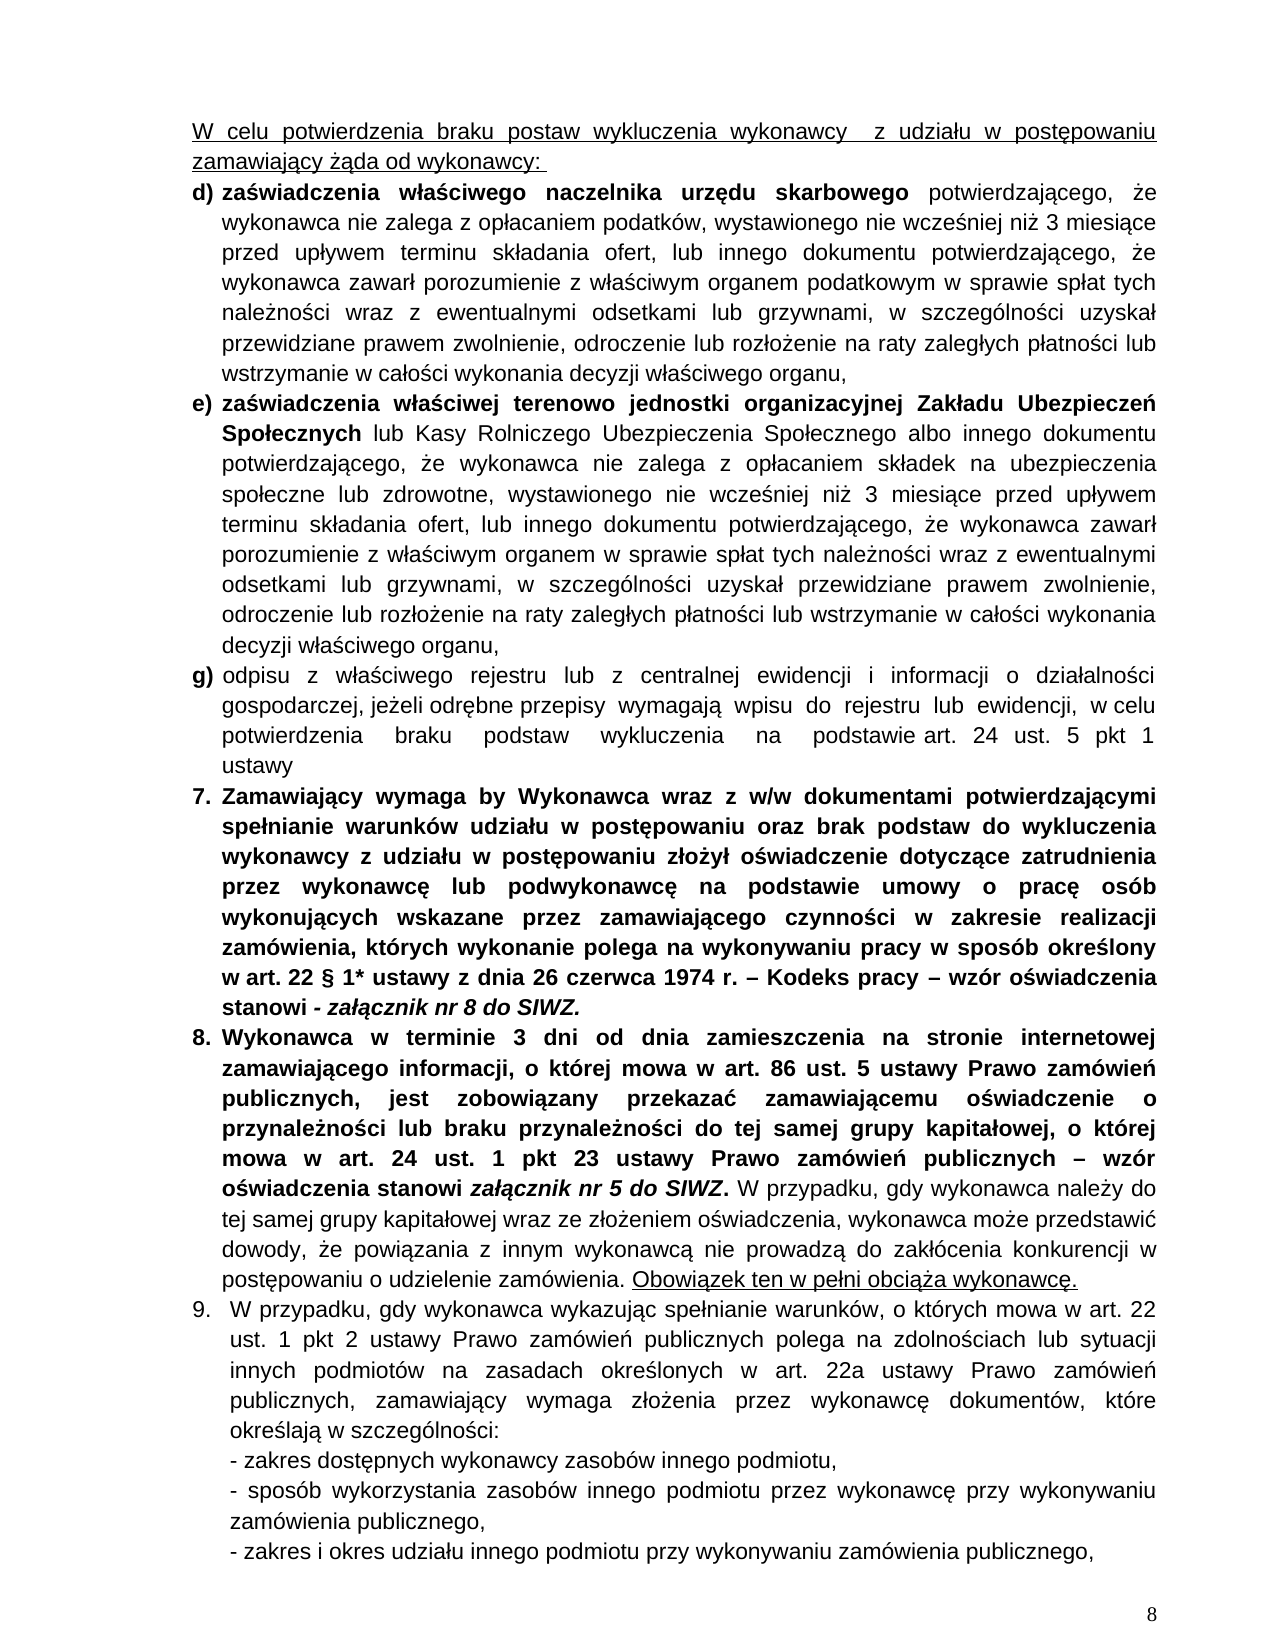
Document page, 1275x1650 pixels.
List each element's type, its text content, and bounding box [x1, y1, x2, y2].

text 8. Wykonawca w terminie 3 dni od dnia zamieszczenia na stronie internetowej zamawiającego informacji, o której mowa w art. 86 ust. 5 ustawy Prawo zamówień publicznych, jest zobowiązany przekazać zamawiającemu oświadczenie o przynależności lub braku przynależności do tej samej grupy kapitałowej, o której mowa w art. 24 ust. 1 pkt 23 ustawy Prawo zamówień publicznych – wzór oświadczenia stanowi załącznik nr 5 do SIWZ. W przypadku, gdy wykonawca należy do tej samej grupy kapitałowej wraz ze złożeniem oświadczenia, wykonawca może przedstawić dowody, że powiązania z innym wykonawcą nie prowadzą do zakłócenia konkurencji w postępowaniu o udzielenie zamówienia. Obowiązek ten w pełni obciąża wykonawcę. [192, 1024, 1157, 1292]
text - sposób wykorzystania zasobów innego podmiotu przez wykonawcę przy wykonywaniu zamówienia publicznego, [229, 1477, 1157, 1534]
text d) zaświadczenia właściwego naczelnika urzędu skarbowego potwierdzającego, że wykonawca nie zalega z opłacaniem podatków, wystawionego nie wcześniej niż 3 miesiące przed upływem terminu składania ofert, lub innego dokumentu potwierdzającego, że wykonawca zawarł porozumienie z właściwym organem podatkowym w sprawie spłat tych należności wraz z ewentualnymi odsetkami lub grzywnami, w szczególności uzyskał przewidziane prawem zwolnienie, odroczenie lub rozłożenie na raty zaległych płatności lub wstrzymanie w całości wykonania decyzji właściwego organu, [192, 178, 1157, 386]
text e) zaświadczenia właściwej terenowo jednostki organizacyjnej Zakładu Ubezpieczeń Społecznych lub Kasy Rolniczego Ubezpieczenia Społecznego albo innego dokumentu potwierdzającego, że wykonawca nie zalega z opłacaniem składek na ubezpieczenia społeczne lub zdrowotne, wystawionego nie wcześniej niż 3 miesiące przed upływem terminu składania ofert, lub innego dokumentu potwierdzającego, że wykonawca zawarł porozumienie z właściwym organem w sprawie spłat tych należności wraz z ewentualnymi odsetkami lub grzywnami, w szczególności uzyskał przewidziane prawem zwolnienie, odroczenie lub rozłożenie na raty zaległych płatności lub wstrzymanie w całości wykonania decyzji właściwego organu, [192, 390, 1157, 658]
text g) odpisu z właściwego rejestru lub z centralnej ewidencji i informacji o działalności gospodarczej, jeżeli odrębne przepisy wymagają wpisu do rejestru lub ewidencji, w celu potwierdzenia braku podstaw wykluczenia na podstawie art. 24 ust. 5 pkt 1 ustawy [192, 662, 1157, 779]
text - zakres i okres udziału innego podmiotu przy wykonywaniu zamówienia publicznego, [229, 1538, 1157, 1564]
list W przypadku, gdy wykonawca wykazując spełnianie warunków, o których mowa w art. 22 ust. 1 pkt 2 ustawy Prawo zamówień publicznych polega na zdolnościach lub sytuacji innych podmiotów na zasadach określonych w art. 22a ustawy Prawo zamówień publicznych, zamawiający wymaga złożenia przez wykonawcę dokumentów, które określają w szczególności: [192, 1296, 1157, 1443]
text 7. Zamawiający wymaga by Wykonawca wraz z w/w dokumentami potwierdzającymi spełnianie warunków udziału w postępowaniu oraz brak podstaw do wykluczenia wykonawcy z udziału w postępowaniu złożył oświadczenie dotyczące zatrudnienia przez wykonawcę lub podwykonawcę na podstawie umowy o pracę osób wykonujących wskazane przez zamawiającego czynności w zakresie realizacji zamówienia, których wykonanie polega na wykonywaniu pracy w sposób określony w art. 22 § 1* ustawy z dnia 26 czerwca 1974 r. – Kodeks pracy – wzór oświadczenia stanowi - załącznik nr 8 do SIWZ. [192, 783, 1157, 1021]
text W celu potwierdzenia braku postaw wykluczenia wykonawcy z udziału w postępowaniu zamawiający żąda od wykonawcy: [192, 142, 1157, 175]
text W celu potwierdzenia braku postaw wykluczenia wykonawcy z udziału w postępowaniu zamawiający żąda od wykonawcy: [192, 118, 1157, 141]
text - zakres dostępnych wykonawcy zasobów innego podmiotu, [229, 1447, 1157, 1474]
